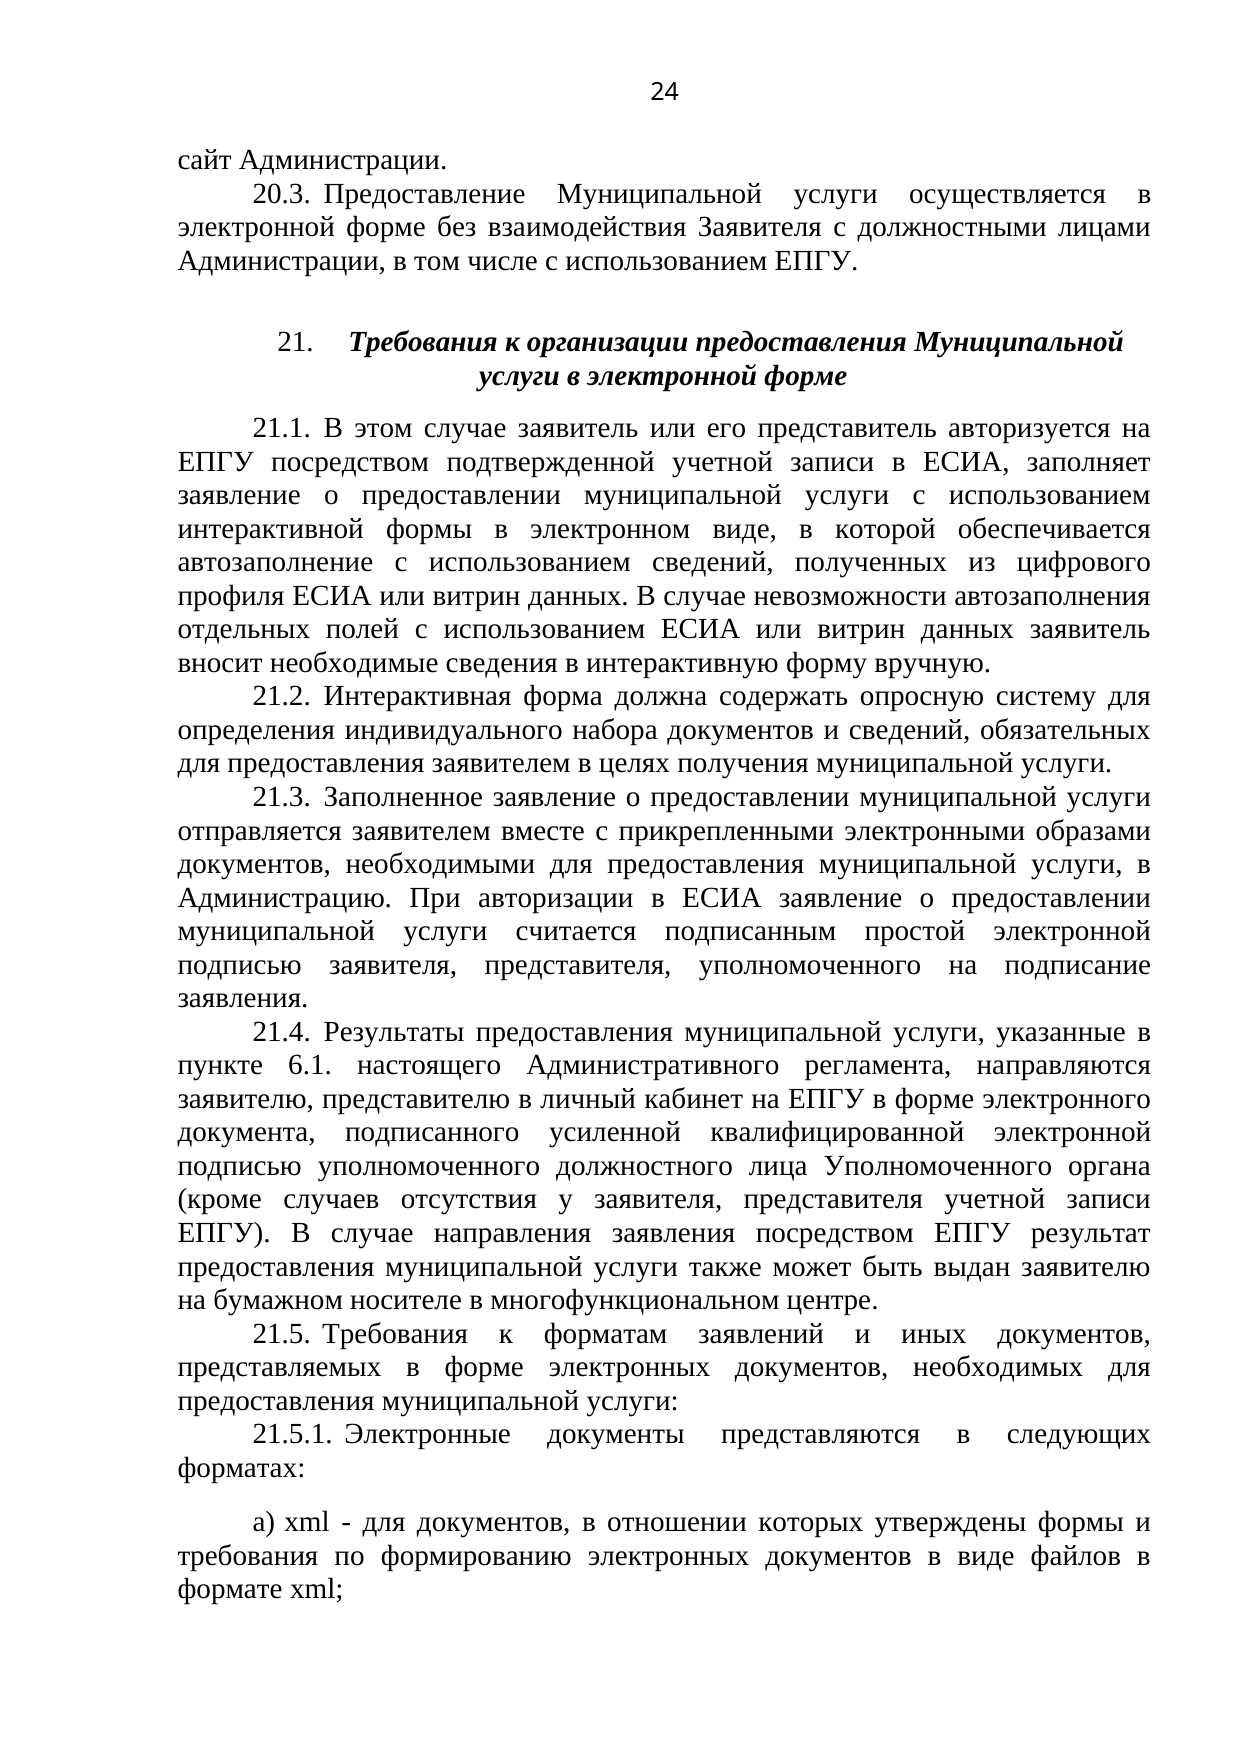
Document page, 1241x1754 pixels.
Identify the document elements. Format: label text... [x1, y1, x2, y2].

list Заполненное заявление о предоставлении муниципальной услуги отправляется заявителем вместе с прикрепленными электронными образами документов, необходимыми для предоставления муниципальной услуги, в Администрацию. При авторизации в ЕСИА заявление о предоставлении муниципальной услуги считается подписанным простой электронной подписью заявителя, представителя, уполномоченного на подписание заявления. [177, 779, 1152, 1014]
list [177, 142, 1152, 176]
list В этом случае заявитель или его представитель авторизуется на ЕПГУ посредством подтвержденной учетной записи в ЕСИА, заполняет заявление о предоставлении муниципальной услуги с использованием интерактивной формы в электронном виде, в которой обеспечивается автозаполнение с использованием сведений, полученных из цифрового профиля ЕСИА или витрин данных. В случае невозможности автозаполнения отдельных полей с использованием ЕСИА или витрин данных заявитель вносит необходимые сведения в интерактивную форму вручную. [177, 410, 1152, 678]
list Электронные документы представляются в следующих форматах: [177, 1416, 1152, 1483]
list Результаты предоставления муниципальной услуги, указанные в пункте 6.1. настоящего Административного регламента, направляются заявителю, представителю в личный кабинет на ЕПГУ в форме электронного документа, подписанного усиленной квалифицированной электронной подписью уполномоченного должностного лица Уполномоченного органа (кроме случаев отсутствия у заявителя, представителя учетной записи ЕПГУ). В случае направления заявления посредством ЕПГУ результат предоставления муниципальной услуги также может быть выдан заявителю на бумажном носителе в многофункциональном центре. [177, 1014, 1152, 1316]
list Предоставление Муниципальной услуги осуществляется в электронной форме без взаимодействия Заявителя с должностными лицами Администрации, в том числе с использованием ЕПГУ. [177, 176, 1152, 276]
list Требования к организации предоставления Муниципальной услуги в электронной форме [177, 324, 1152, 391]
list Интерактивная форма должна содержать опросную систему для определения индивидуального набора документов и сведений, обязательных для предоставления заявителем в целях получения муниципальной услуги. [177, 678, 1152, 779]
list xml - для документов, в отношении которых утверждены формы и требования по формированию электронных документов в виде файлов в формате xml; [177, 1504, 1152, 1605]
list Требования к форматам заявлений и иных документов, представляемых в форме электронных документов, необходимых для предоставления муниципальной услуги: [177, 1316, 1152, 1416]
